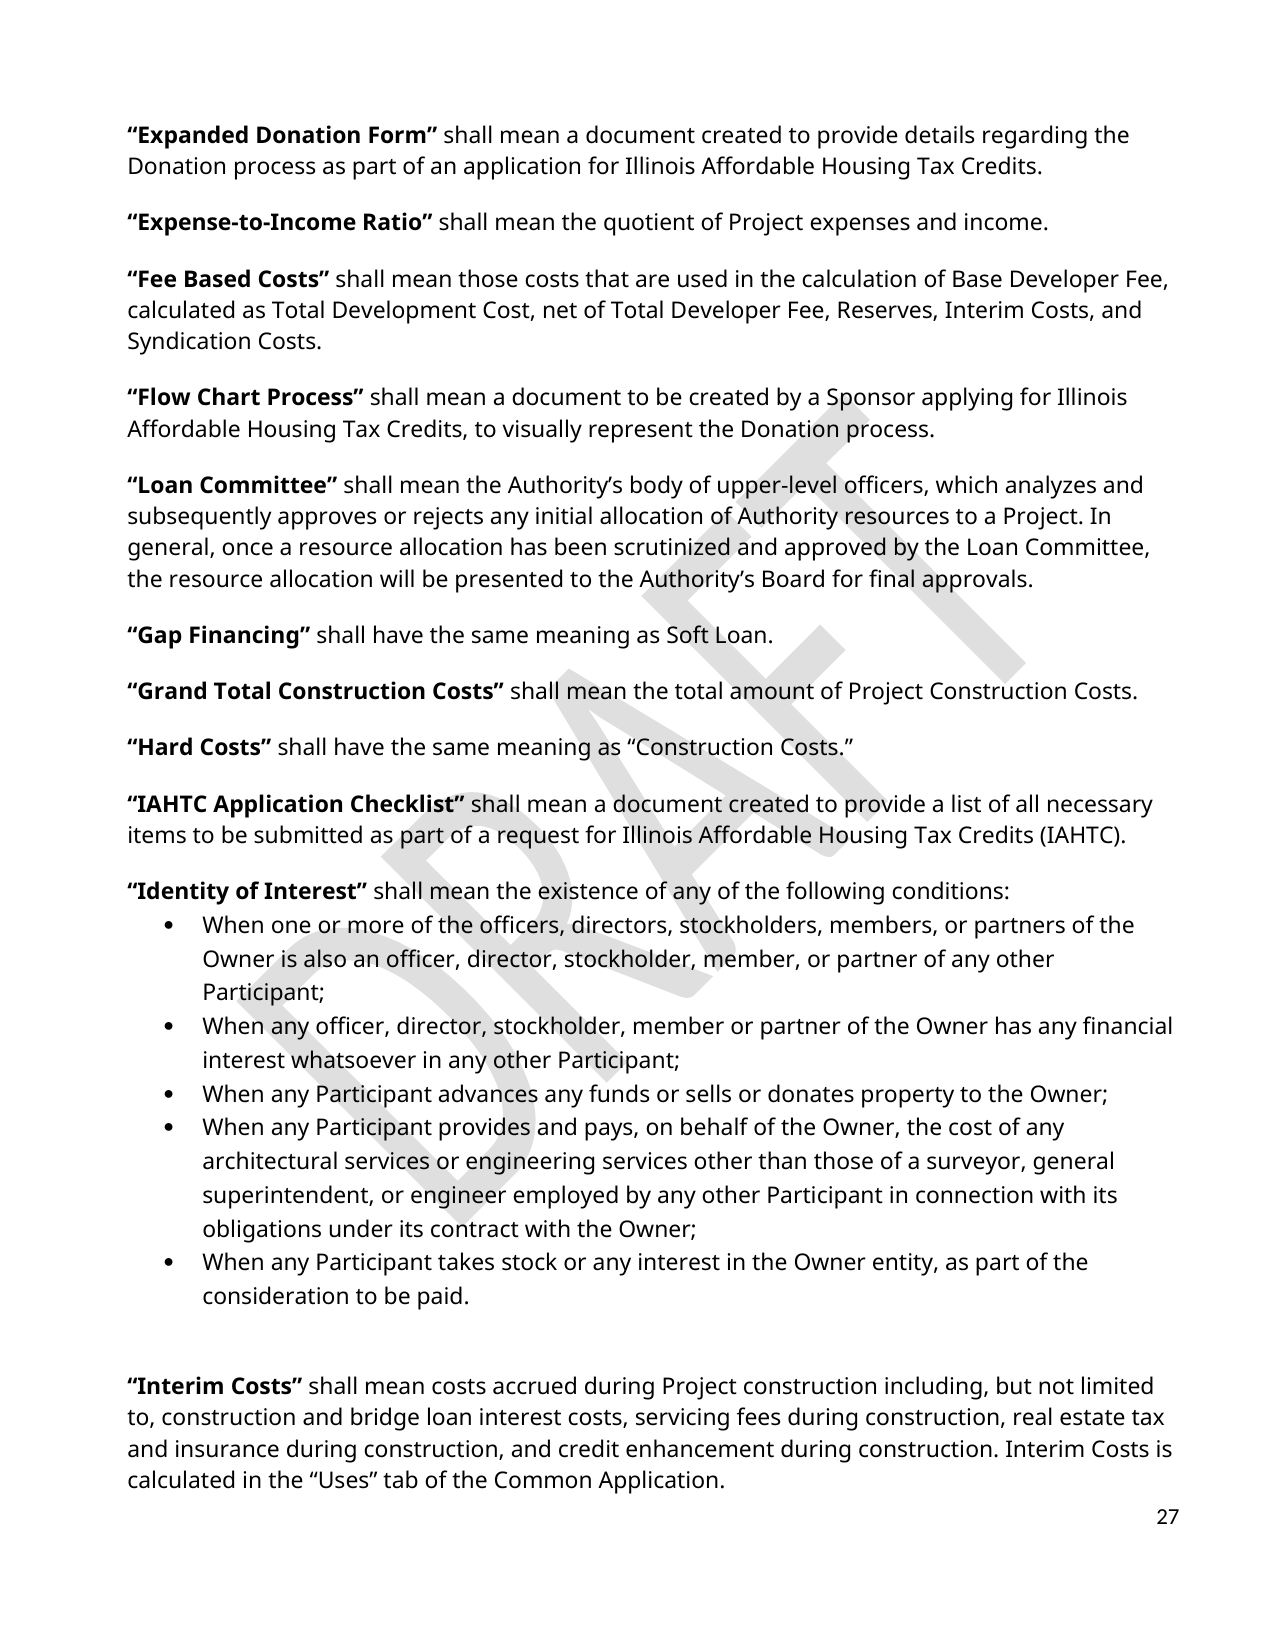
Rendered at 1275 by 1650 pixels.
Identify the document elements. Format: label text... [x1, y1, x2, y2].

text “Loan Committee” shall mean the Authority’s body of upper-level officers, which analyzes and subsequently approves or rejects any initial allocation of Authority resources to a Project. In general, once a resource allocation has been scrutinized and approved by the Loan Committee, the resource allocation will be presented to the Authority’s Board for final approvals. [127, 469, 1179, 594]
text “Flow Chart Process” shall mean a document to be created by a Sponsor applying for Illinois Affordable Housing Tax Credits, to visually represent the Donation process. [127, 381, 1179, 444]
text “Hard Costs” shall have the same meaning as “Construction Costs.” [127, 731, 1179, 762]
text “Fee Based Costs” shall mean those costs that are used in the calculation of Base Developer Fee, calculated as Total Development Cost, net of Total Developer Fee, Reserves, Interim Costs, and Syndication Costs. [127, 262, 1179, 356]
list When any Participant advances any funds or sells or donates property to the Owner; [164, 1077, 1179, 1109]
text “Expanded Donation Form” shall mean a document created to provide details regarding the Donation process as part of an application for Illinois Affordable Housing Tax Credits. [127, 119, 1179, 181]
list When any Participant takes stock or any interest in the Owner entity, as part of the consideration to be paid. [164, 1246, 1179, 1311]
text “Interim Costs” shall mean costs accrued during Project construction including, but not limited to, construction and bridge loan interest costs, servicing fees during construction, real estate tax and insurance during construction, and credit enhancement during construction. Interim Costs is calculated in the “Uses” tab of the Common Application. [127, 1370, 1179, 1495]
text “Grand Total Construction Costs” shall mean the total amount of Project Construction Costs. [127, 675, 1179, 706]
list When any Participant provides and pays, on behalf of the Owner, the cost of any architectural services or engineering services other than those of a surveyor, general superintendent, or engineer employed by any other Participant in connection with its obligations under its contract with the Owner; [164, 1111, 1179, 1244]
list When any officer, director, stockholder, member or partner of the Owner has any financial interest whatsoever in any other Participant; [164, 1010, 1179, 1075]
text “IAHTC Application Checklist” shall mean a document created to provide a list of all necessary items to be submitted as part of a request for Illinois Affordable Housing Tax Credits (IAHTC). [127, 787, 1179, 850]
text “Expense-to-Income Ratio” shall mean the quotient of Project expenses and income. [127, 206, 1179, 237]
list When one or more of the officers, directors, stockholders, members, or partners of the Owner is also an officer, director, stockholder, member, or partner of any other Participant; [164, 909, 1179, 1007]
text “Identity of Interest” shall mean the existence of any of the following conditions: [127, 875, 1179, 906]
text “Gap Financing” shall have the same meaning as Soft Loan. [127, 619, 1179, 650]
